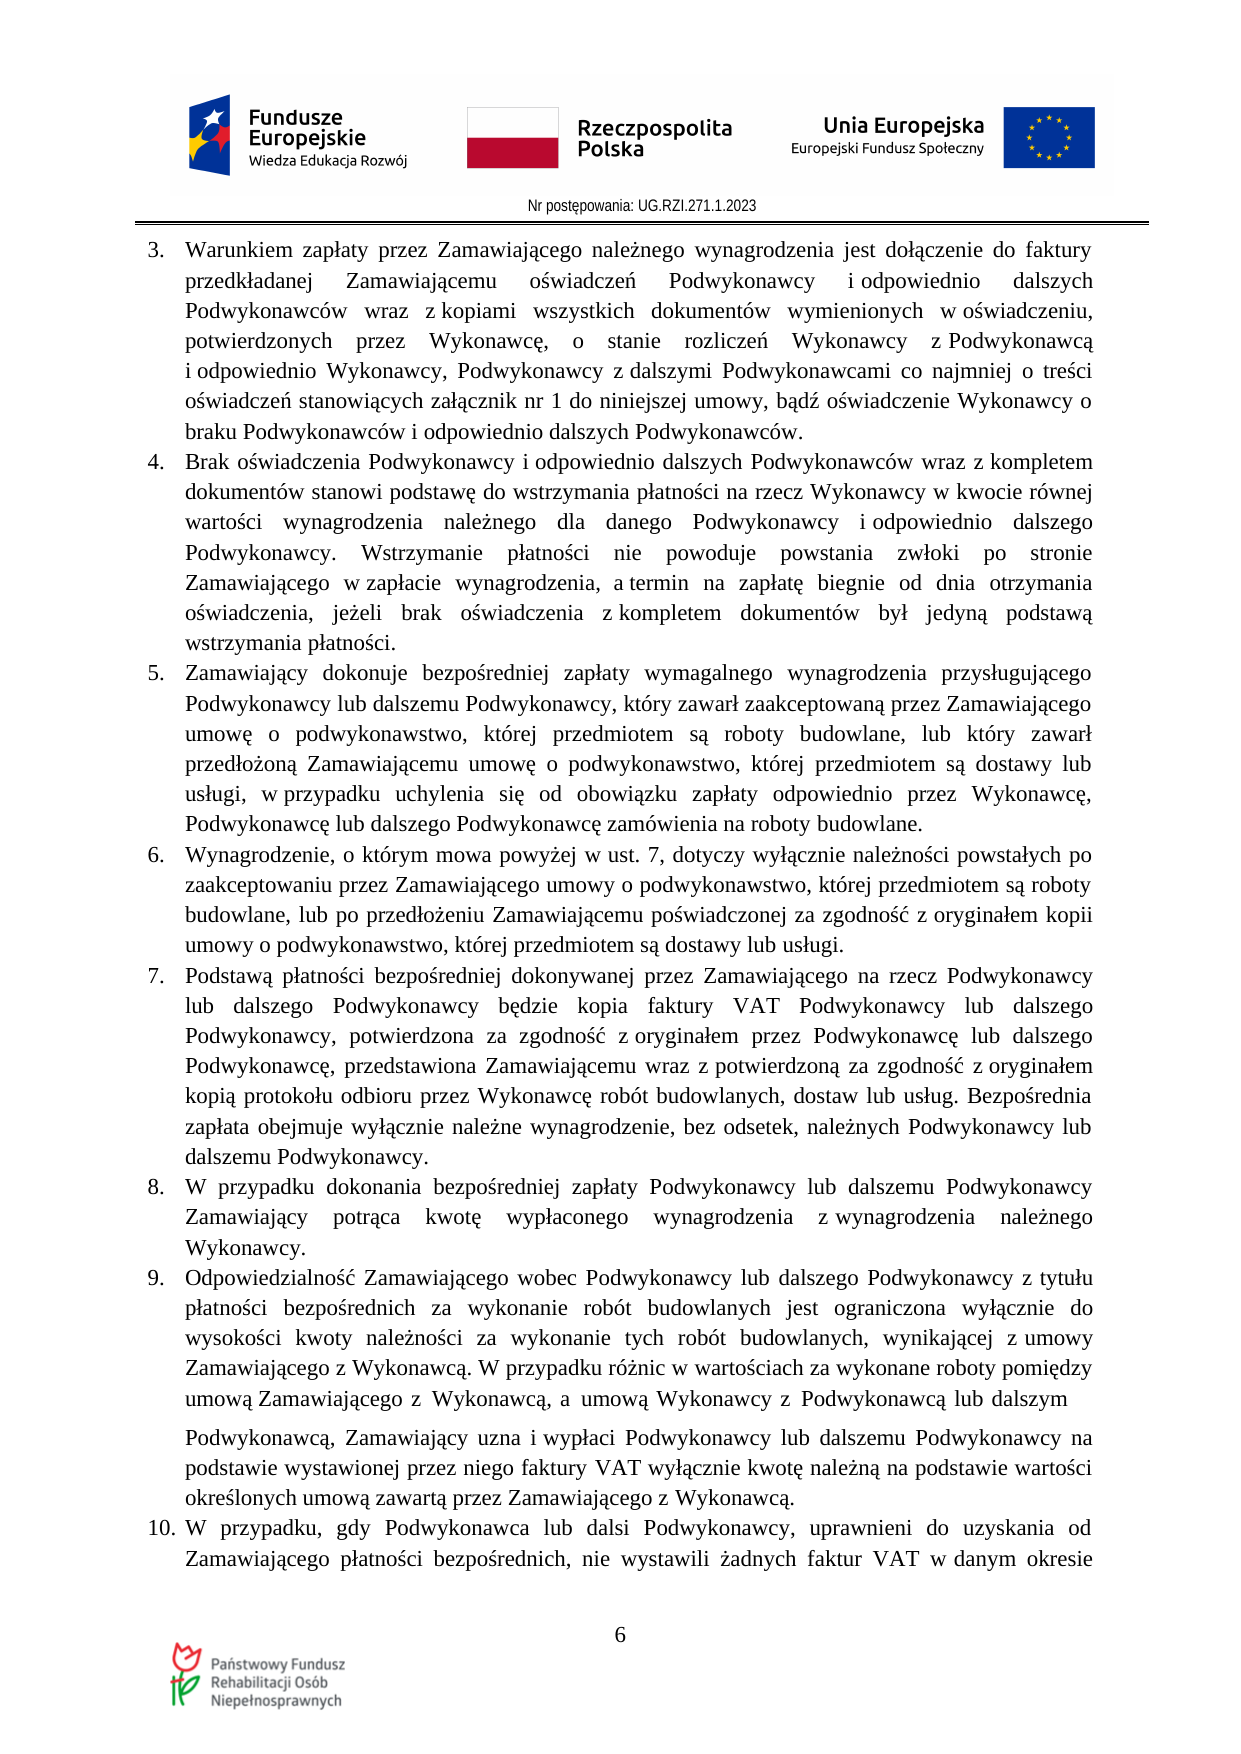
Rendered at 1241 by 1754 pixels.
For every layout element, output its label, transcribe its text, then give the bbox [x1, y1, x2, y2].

list W przypadku dokonania bezpośredniej zapłaty Podwykonawcy lub dalszemu Podwykonawcy Zamawiający potrąca kwotę wypłaconego wynagrodzenia z wynagrodzenia należnego Wykonawcy. [147, 1173, 1093, 1260]
list Zamawiający dokonuje bezpośredniej zapłaty wymagalnego wynagrodzenia przysługującego Podwykonawcy lub dalszemu Podwykonawcy, który zawarł zaakceptowaną przez Zamawiającego umowę o podwykonawstwo, której przedmiotem są roboty budowlane, lub który zawarł przedłożoną Zamawiającemu umowę o podwykonawstwo, której przedmiotem są dostawy lub usługi, w przypadku uchylenia się od obowiązku zapłaty odpowiednio przez Wykonawcę, Podwykonawcę lub dalszego Podwykonawcę zamówienia na roboty budowlane. [147, 659, 1093, 837]
list Odpowiedzialność Zamawiającego wobec Podwykonawcy lub dalszego Podwykonawcy z tytułu płatności bezpośrednich za wykonanie robót budowlanych jest ograniczona wyłącznie do wysokości kwoty należności za wykonanie tych robót budowlanych, wynikającej z umowy Zamawiającego z Wykonawcą. W przypadku różnic w wartościach za wykonane roboty pomiędzy umową Zamawiającego z Wykonawcą, a umową Wykonawcy z Podwykonawcą lub dalszym [147, 1264, 1093, 1411]
list Warunkiem zapłaty przez Zamawiającego należnego wynagrodzenia jest dołączenie do faktury przedkładanej Zamawiającemu oświadczeń Podwykonawcy i odpowiednio dalszych Podwykonawców wraz z kopiami wszystkich dokumentów wymienionych w oświadczeniu, potwierdzonych przez Wykonawcę, o stanie rozliczeń Wykonawcy z Podwykonawcą i odpowiednio Wykonawcy, Podwykonawcy z dalszymi Podwykonawcami co najmniej o treści oświadczeń stanowiących załącznik nr 1 do niniejszej umowy, bądź oświadczenie Wykonawcy o braku Podwykonawców i odpowiednio dalszych Podwykonawców. [147, 236, 1093, 444]
text Podwykonawcą, Zamawiający uzna i wypłaci Podwykonawcy lub dalszemu Podwykonawcy na podstawie wystawionej przez niego faktury VAT wyłącznie kwotę należną na podstawie wartości określonych umową zawartą przez Zamawiającego z Wykonawcą. [185, 1423, 1093, 1510]
picture [139, 1613, 374, 1736]
picture [169, 74, 1115, 196]
list Brak oświadczenia Podwykonawcy i odpowiednio dalszych Podwykonawców wraz z kompletem dokumentów stanowi podstawę do wstrzymania płatności na rzecz Wykonawcy w kwocie równej wartości wynagrodzenia należnego dla danego Podwykonawcy i odpowiednio dalszego Podwykonawcy. Wstrzymanie płatności nie powoduje powstania zwłoki po stronie Zamawiającego w zapłacie wynagrodzenia, a termin na zapłatę biegnie od dnia otrzymania oświadczenia, jeżeli brak oświadczenia z kompletem dokumentów był jedyną podstawą wstrzymania płatności. [147, 448, 1093, 656]
list Wynagrodzenie, o którym mowa powyżej w ust. 7, dotyczy wyłącznie należności powstałych po zaakceptowaniu przez Zamawiającego umowy o podwykonawstwo, której przedmiotem są roboty budowlane, lub po przedłożeniu Zamawiającemu poświadczonej za zgodność z oryginałem kopii umowy o podwykonawstwo, której przedmiotem są dostawy lub usługi. [147, 841, 1093, 958]
list Podstawą płatności bezpośredniej dokonywanej przez Zamawiającego na rzecz Podwykonawcy lub dalszego Podwykonawcy będzie kopia faktury VAT Podwykonawcy lub dalszego Podwykonawcy, potwierdzona za zgodność z oryginałem przez Podwykonawcę lub dalszego Podwykonawcę, przedstawiona Zamawiającemu wraz z potwierdzoną za zgodność z oryginałem kopią protokołu odbioru przez Wykonawcę robót budowlanych, dostaw lub usług. Bezpośrednia zapłata obejmuje wyłącznie należne wynagrodzenie, bez odsetek, należnych Podwykonawcy lub dalszemu Podwykonawcy. [147, 962, 1093, 1169]
